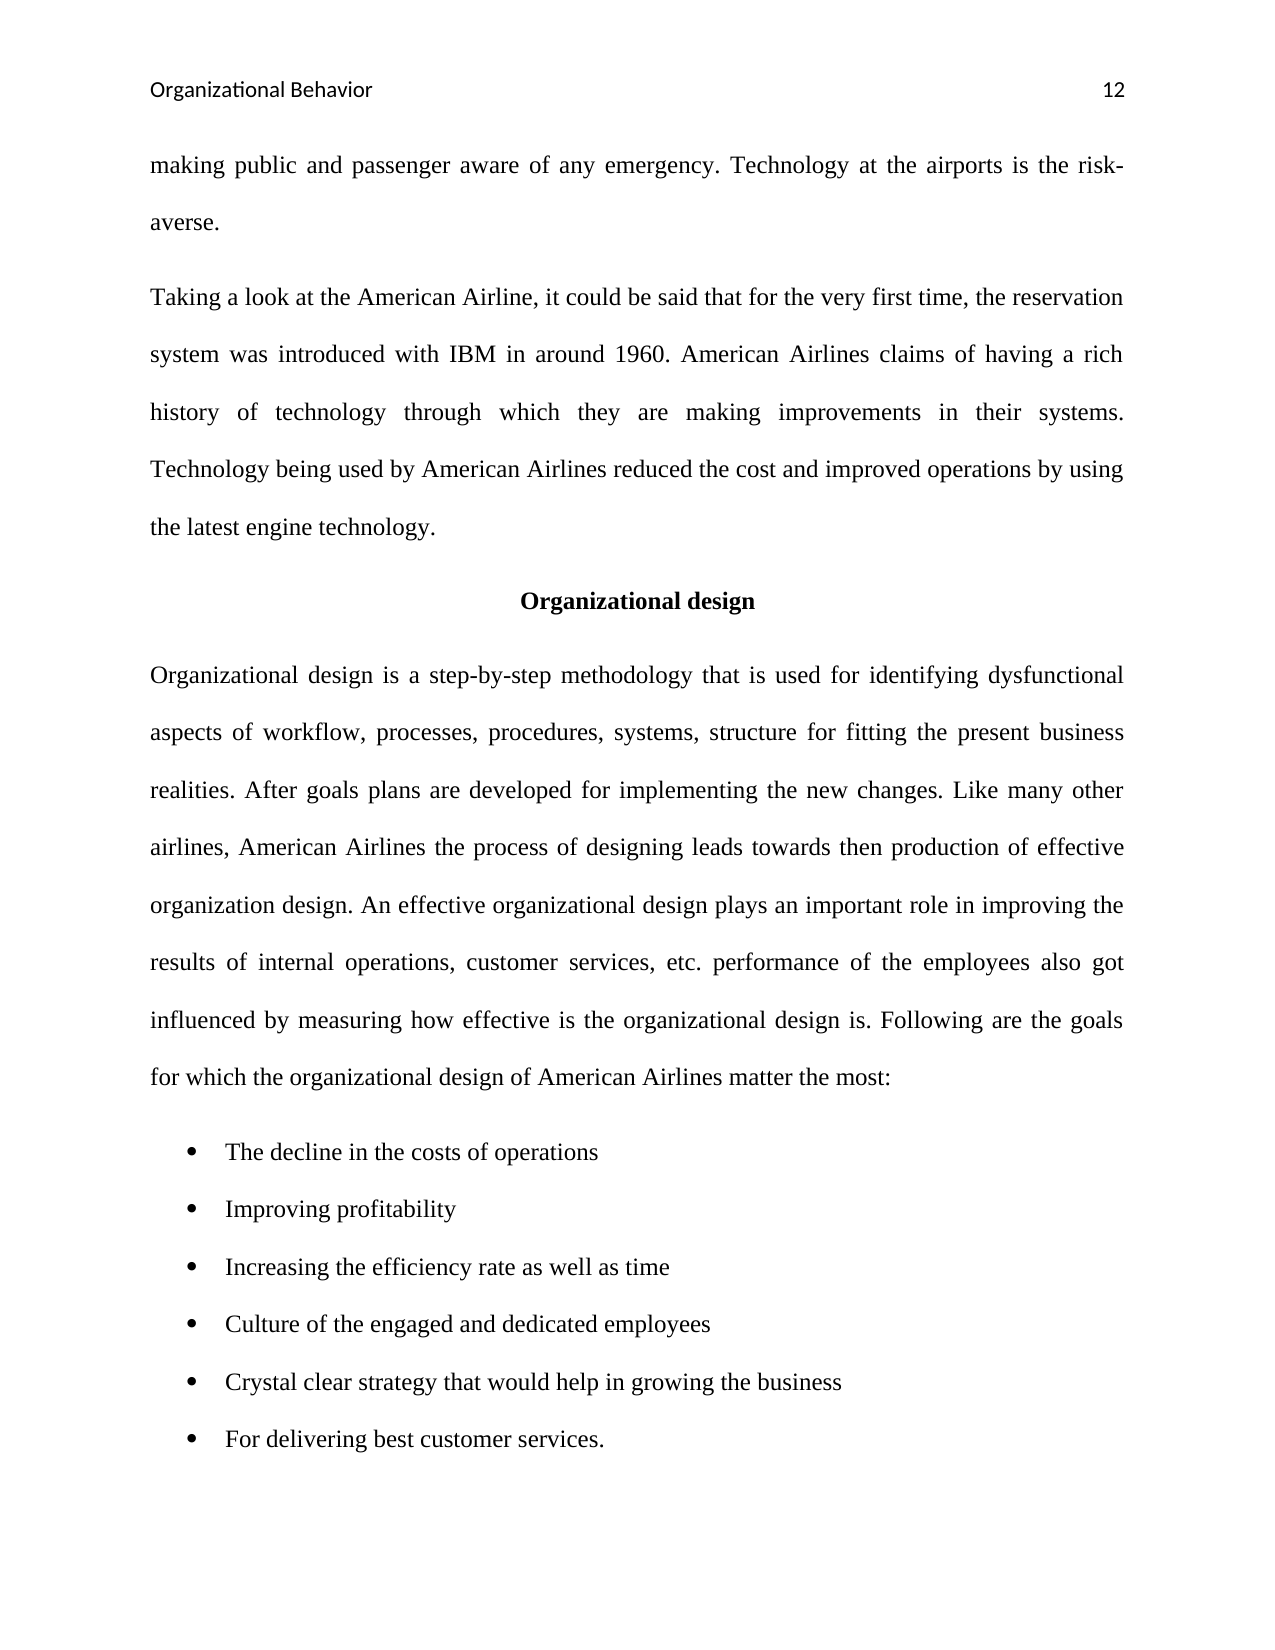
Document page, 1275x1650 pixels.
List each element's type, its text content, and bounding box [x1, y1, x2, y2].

list The decline in the costs of operations [187, 1137, 1125, 1165]
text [150, 150, 1125, 236]
text Taking a look at the American Airline, it could be said that for the very first time, the reservation system was introduced with IBM in around 1960. American Airlines claims of having a rich history of technology through which they are making improvements in their systems. Technology being used by American Airlines reduced the cost and improved operations by using the latest engine technology. [150, 282, 1125, 540]
list Improving profitability [187, 1194, 1125, 1223]
list Crystal clear strategy that would help in growing the business [187, 1367, 1125, 1395]
list Increasing the efficiency rate as well as time [187, 1252, 1125, 1280]
list Culture of the engaged and dedicated employees [187, 1309, 1125, 1338]
text Organizational design is a step-by-step methodology that is used for identifying dysfunctional aspects of workflow, processes, procedures, systems, structure for fitting the present business realities. After goals plans are developed for implementing the new changes. Like many other airlines, American Airlines the process of designing leads towards then production of effective organization design. An effective organizational design plays an important role in improving the results of internal operations, customer services, etc. performance of the employees also got influenced by measuring how effective is the organizational design is. Following are the goals for which the organizational design of American Airlines matter the most: [150, 660, 1125, 1091]
list For delivering best customer services. [187, 1424, 1125, 1453]
text Organizational design [150, 586, 1125, 614]
